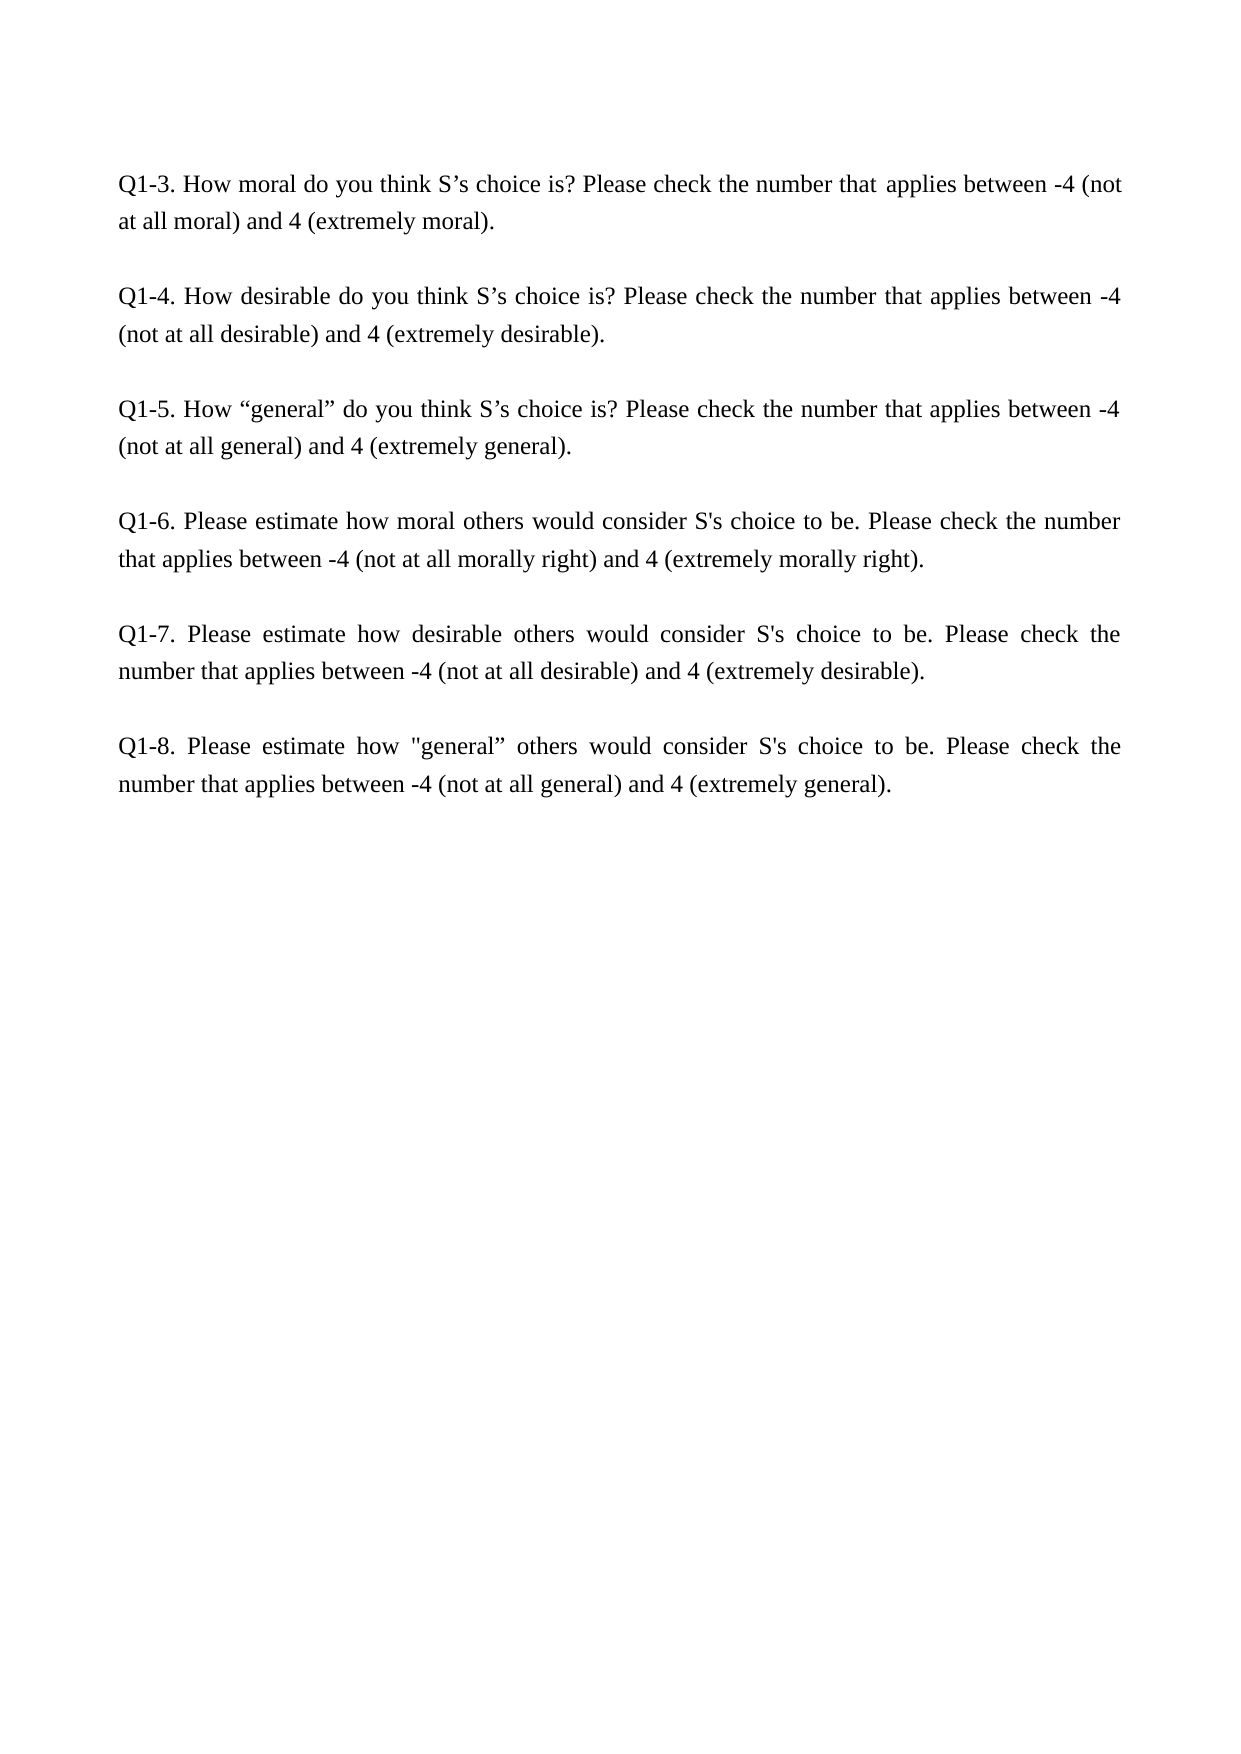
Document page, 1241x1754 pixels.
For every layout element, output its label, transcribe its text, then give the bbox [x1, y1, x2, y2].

text Q1-5. How “general” do you think S’s choice is? Please check the number that applies between -4 (not at all general) and 4 (extremely general). [118, 389, 1122, 464]
text Q1-3. How moral do you think S’s choice is? Please check the number that applies between -4 (not at all moral) and 4 (extremely moral). [118, 164, 1122, 239]
text Q1-6. Please estimate how moral others would consider S's choice to be. Please check the number that applies between -4 (not at all morally right) and 4 (extremely morally right). [118, 502, 1122, 577]
text Q1-7. Please estimate how desirable others would consider S's choice to be. Please check the number that applies between -4 (not at all desirable) and 4 (extremely desirable). [118, 614, 1122, 689]
text Q1-8. Please estimate how "general” others would consider S's choice to be. Please check the number that applies between -4 (not at all general) and 4 (extremely general). [118, 727, 1122, 802]
text Q1-4. How desirable do you think S’s choice is? Please check the number that applies between -4 (not at all desirable) and 4 (extremely desirable). [118, 277, 1122, 352]
